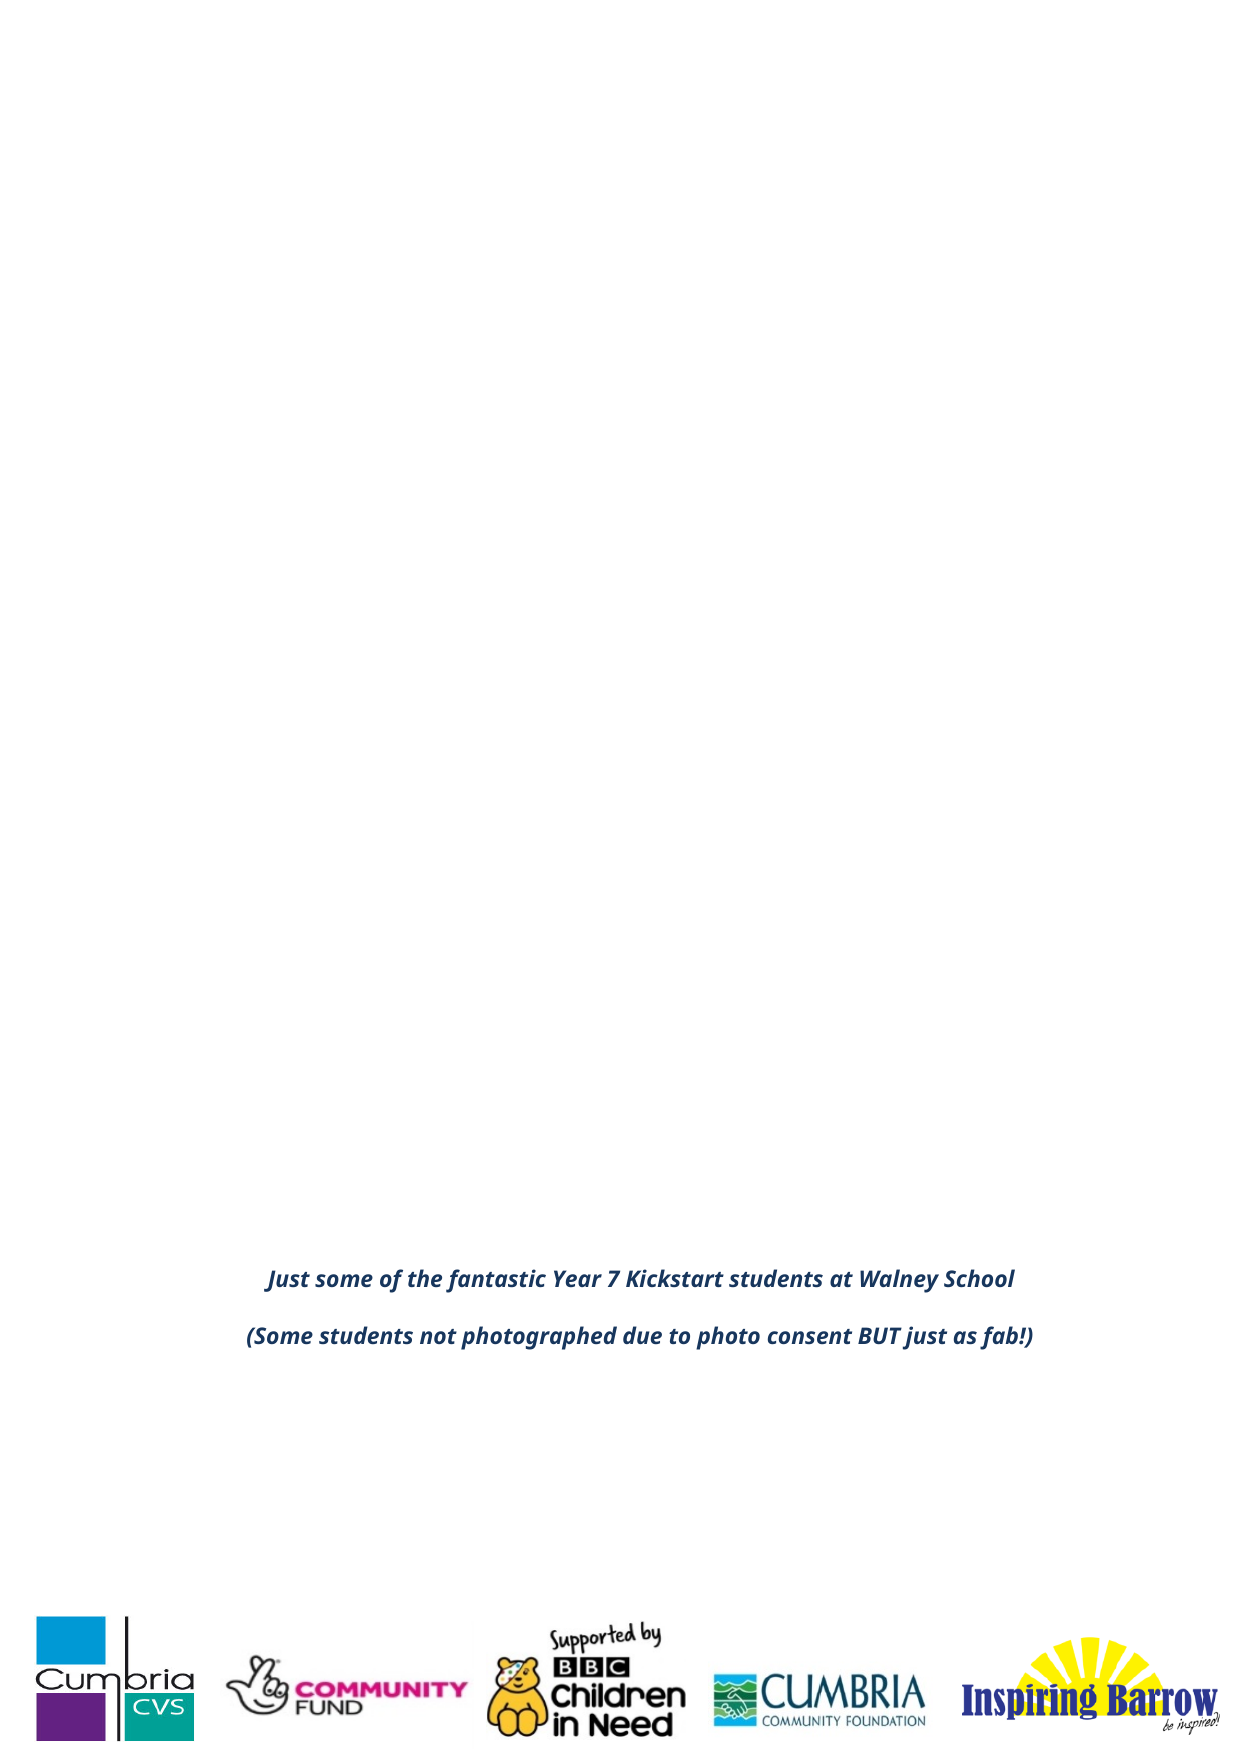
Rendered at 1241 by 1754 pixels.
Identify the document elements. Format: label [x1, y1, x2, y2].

picture [34, 1615, 195, 1742]
picture [962, 1637, 1220, 1735]
picture [220, 1621, 474, 1749]
picture [708, 1646, 933, 1740]
picture [486, 1620, 686, 1740]
